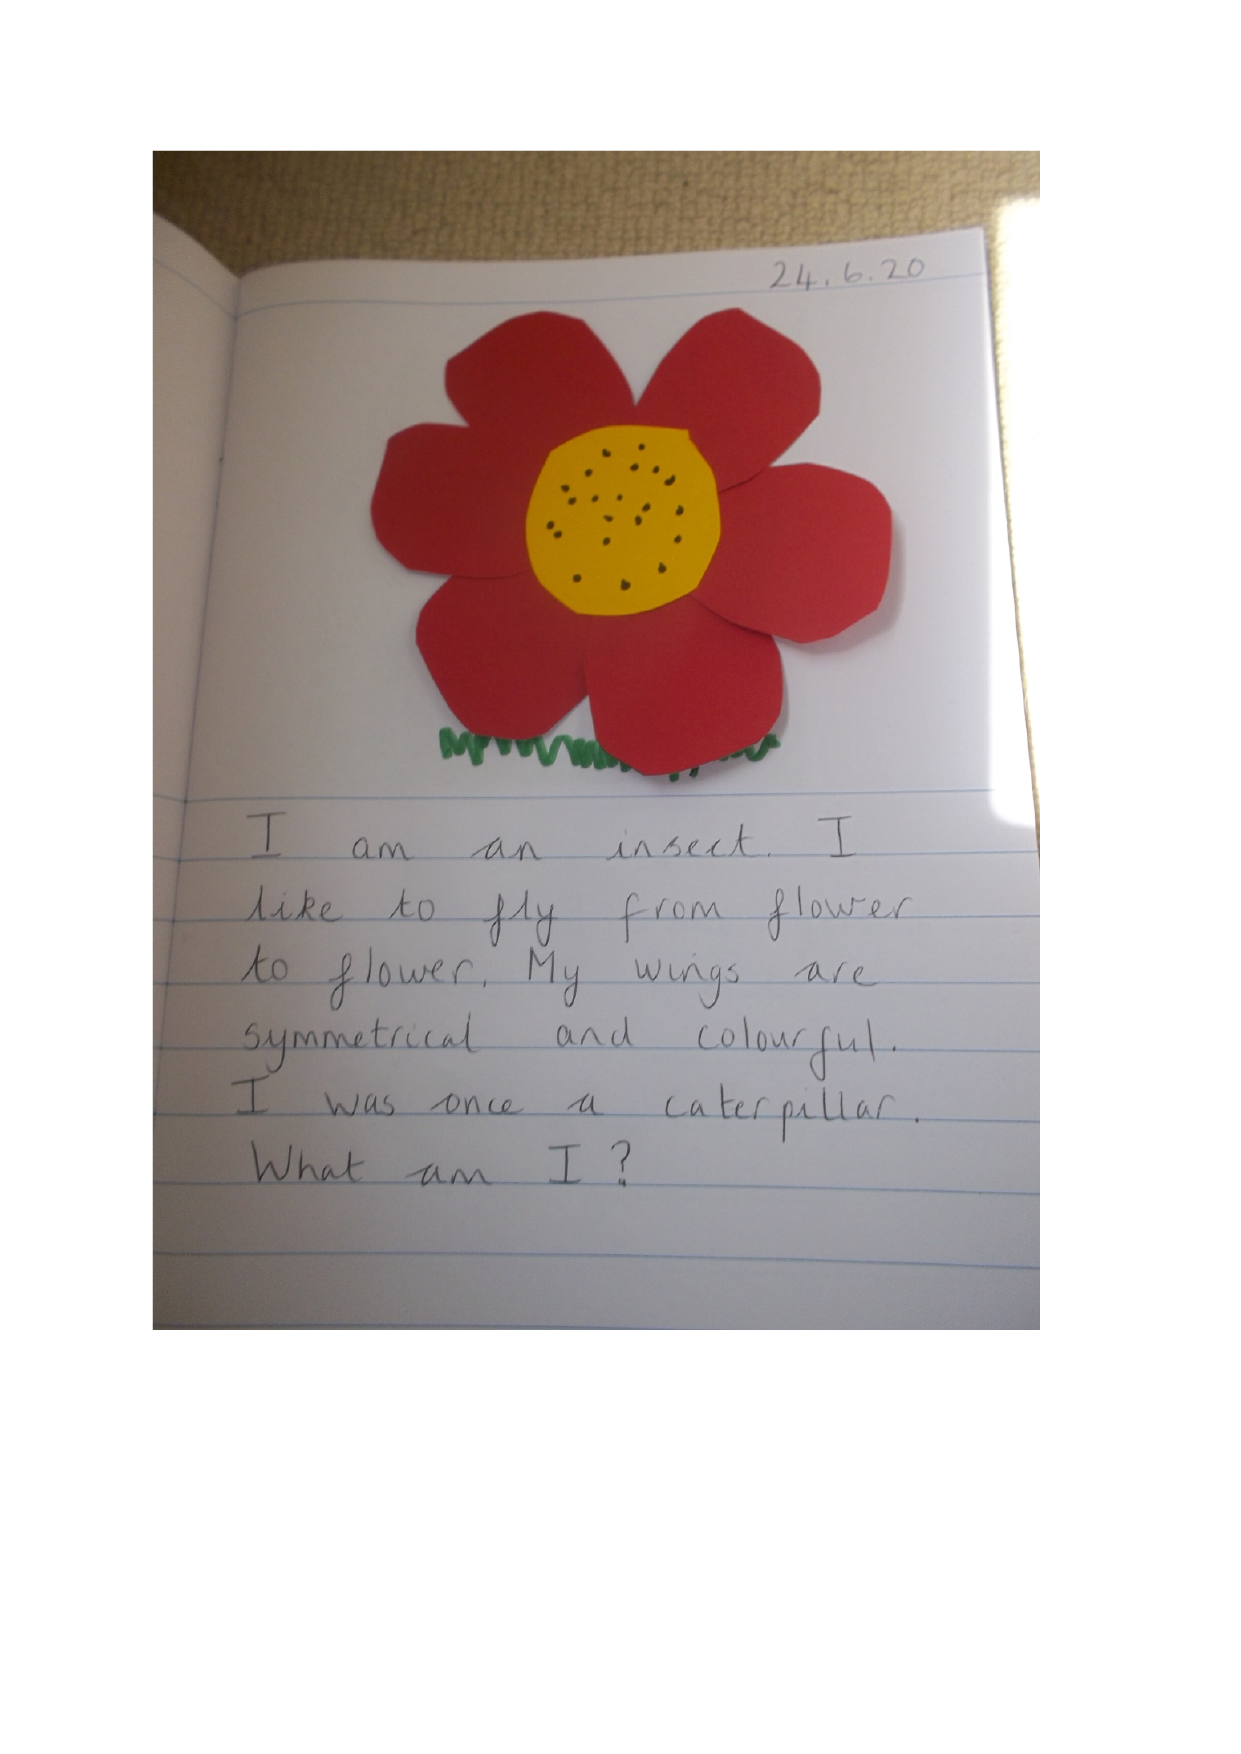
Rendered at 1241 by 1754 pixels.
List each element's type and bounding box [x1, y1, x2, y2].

picture [153, 152, 1040, 1329]
